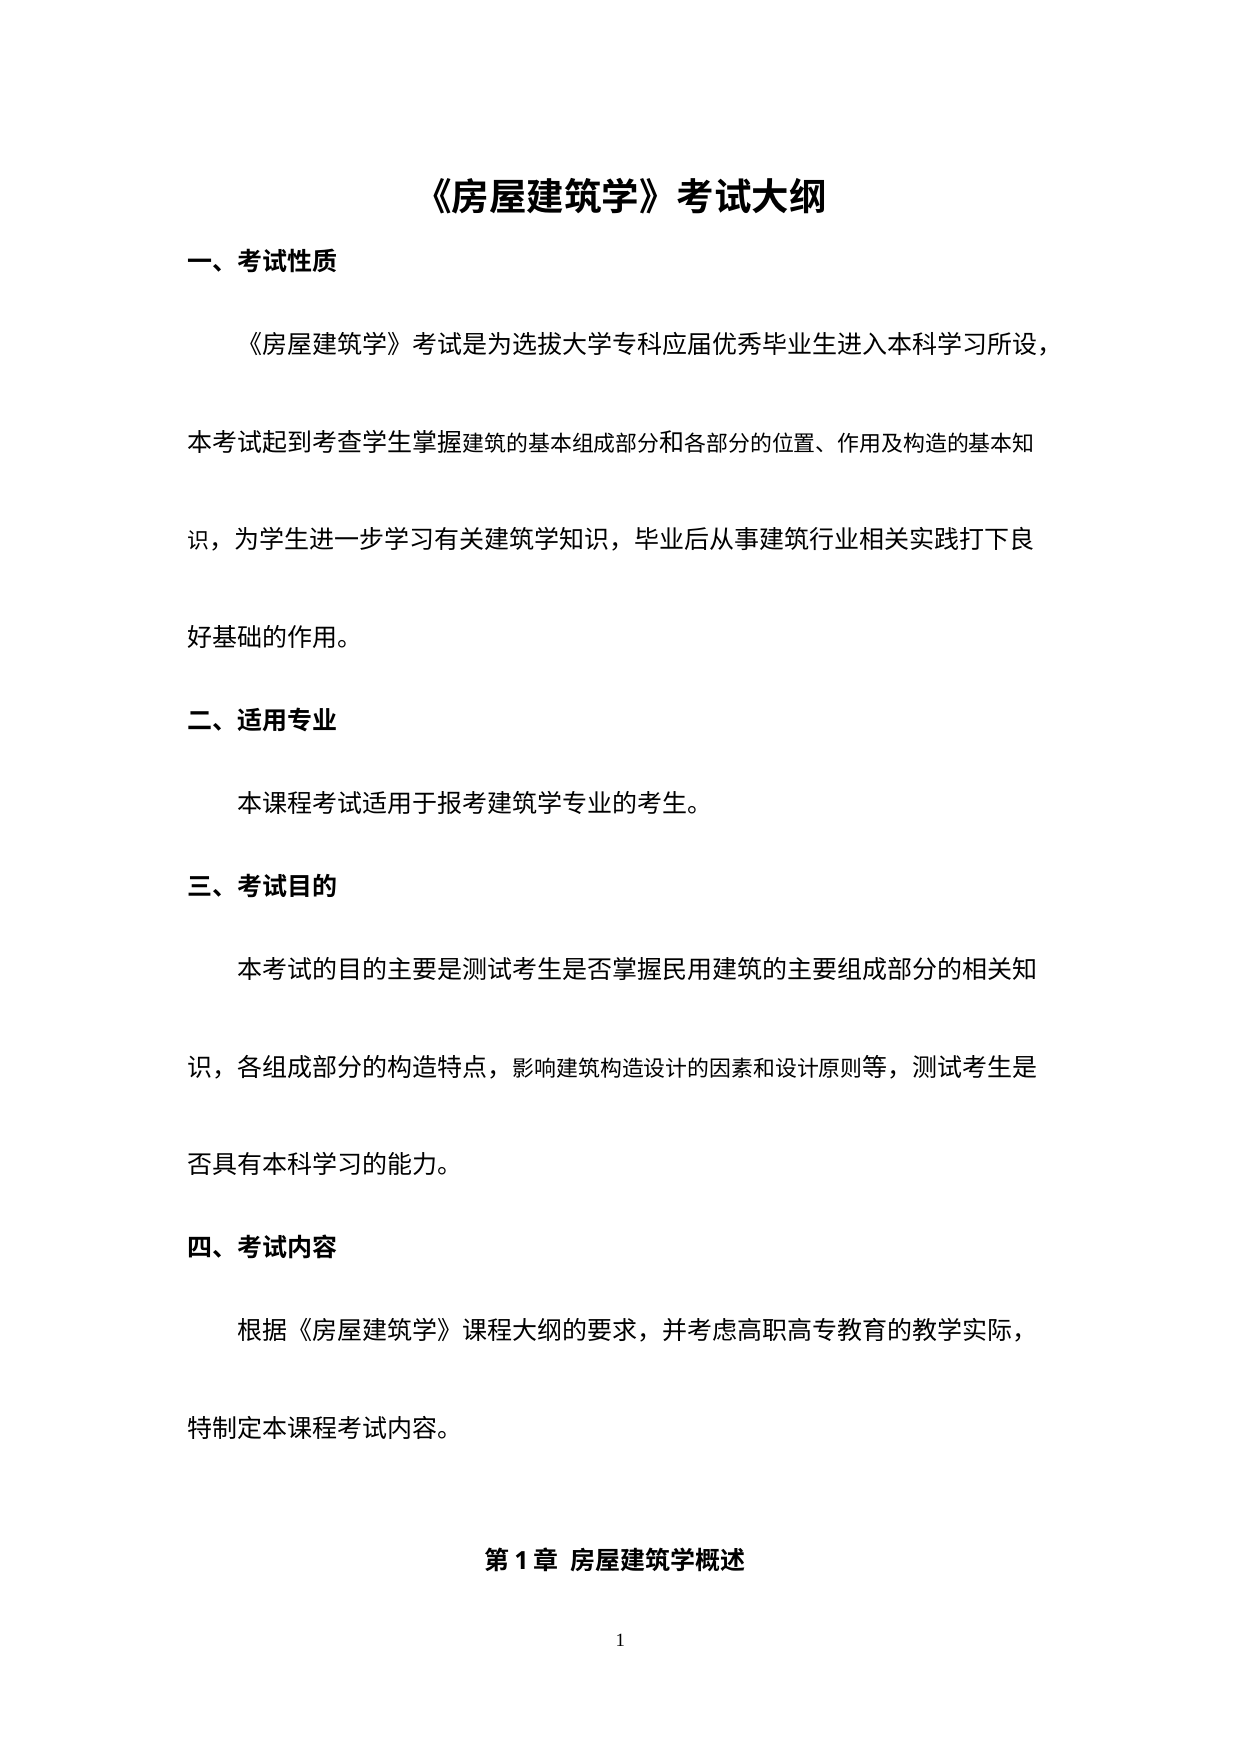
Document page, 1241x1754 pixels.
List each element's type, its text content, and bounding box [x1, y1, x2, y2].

text 《房屋建筑学》考试大纲 [187, 162, 1053, 227]
text 一、考试性质 [187, 227, 1053, 292]
text 《房屋建筑学》考试是为选拔大学专科应届优秀毕业生进入本科学习所设，本考试起到考查学生掌握建筑的基本组成部分和各部分的位置、作用及构造的基本知识，为学生进一步学习有关建筑学知识，毕业后从事建筑行业相关实践打下良好基础的作用。 [187, 310, 1053, 668]
text 四、考试内容 [187, 1213, 1053, 1278]
text 根据《房屋建筑学》课程大纲的要求，并考虑高职高专教育的教学实际，特制定本课程考试内容。 [187, 1296, 1053, 1459]
text 二、适用专业 [187, 686, 1053, 751]
text 第1章 房屋建筑学概述 [176, 1526, 1053, 1591]
text 本课程考试适用于报考建筑学专业的考生。 [187, 769, 1053, 834]
text 三、考试目的 [187, 852, 1053, 917]
text 本考试的目的主要是测试考生是否掌握民用建筑的主要组成部分的相关知识，各组成部分的构造特点，影响建筑构造设计的因素和设计原则等，测试考生是否具有本科学习的能力。 [187, 935, 1053, 1195]
